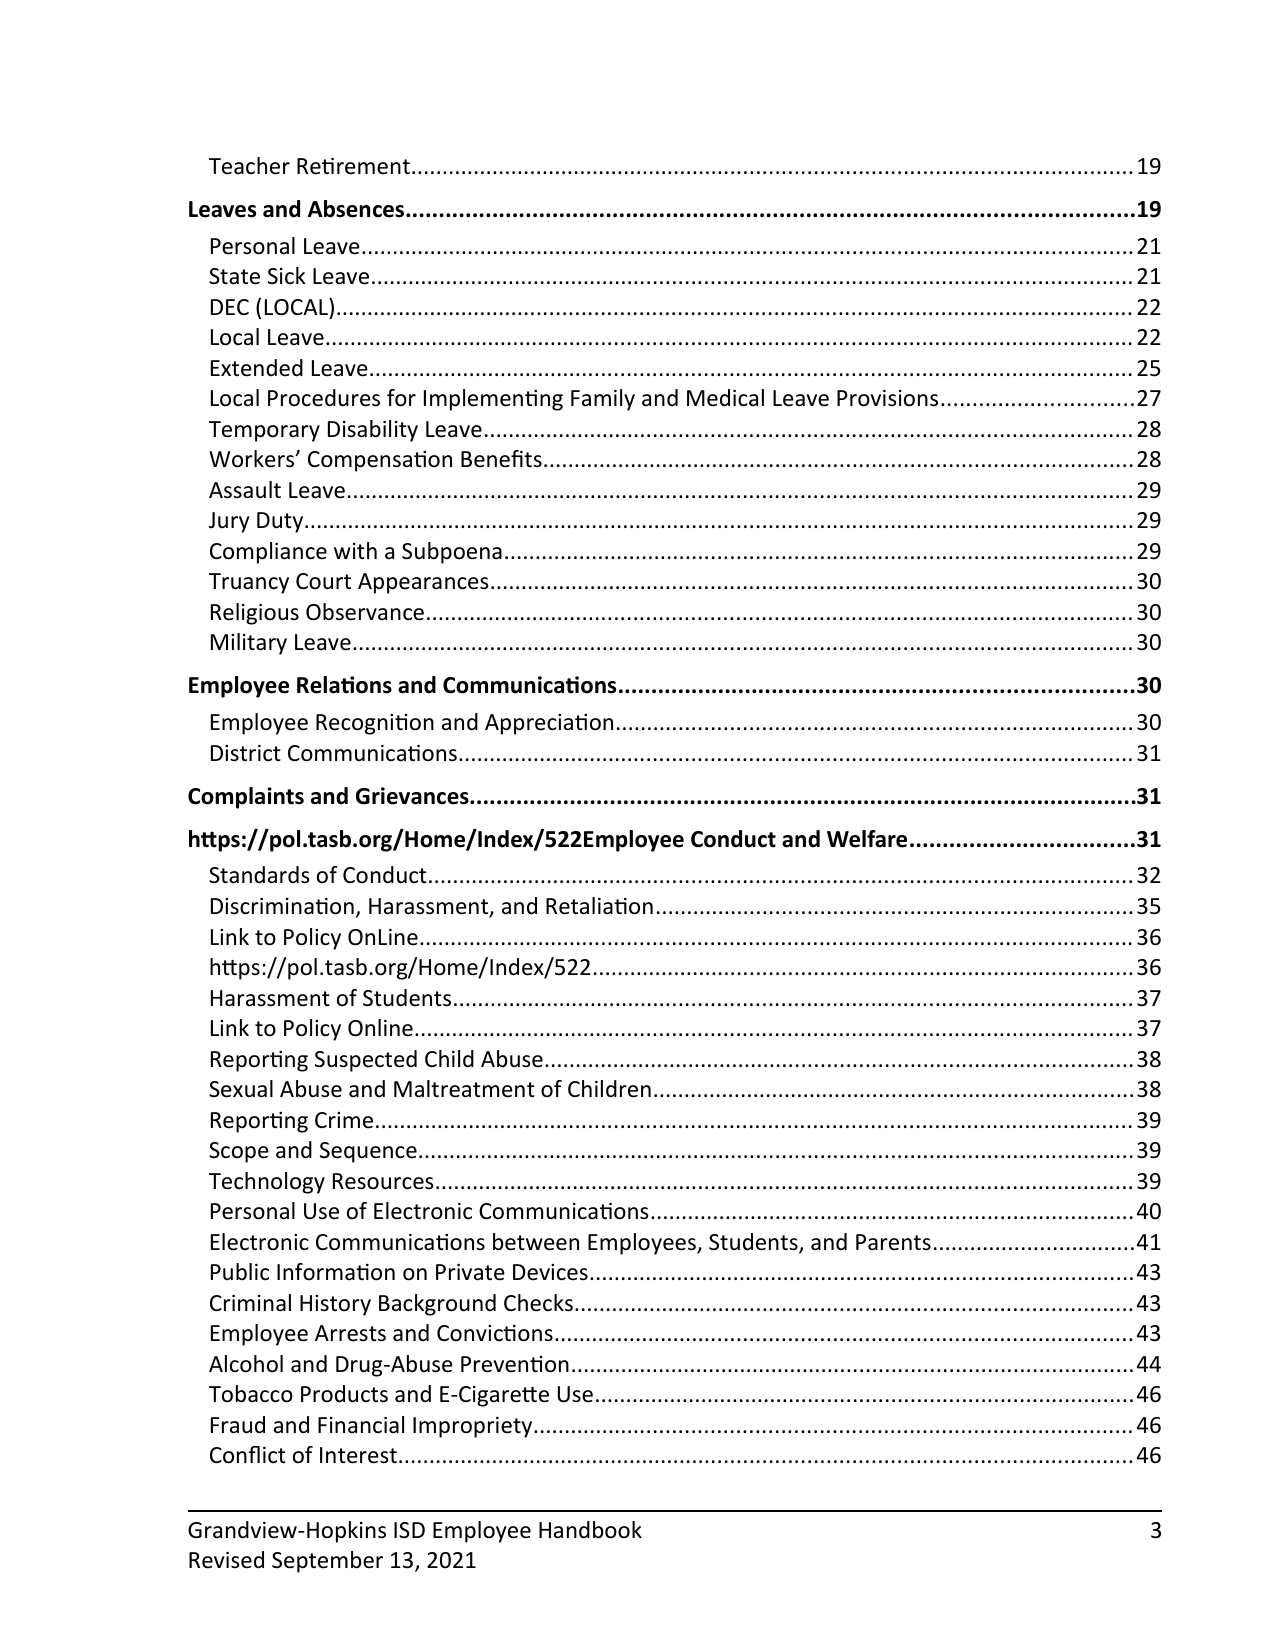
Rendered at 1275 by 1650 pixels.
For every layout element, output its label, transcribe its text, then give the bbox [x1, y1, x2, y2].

text Personal Use of Electronic Communications 40 [208, 1195, 1162, 1226]
text Temporary Disability Leave 28 [208, 413, 1162, 443]
text Sexual Abuse and Maltreatment of Children 38 [208, 1073, 1162, 1104]
text Local Leave 22 [208, 321, 1162, 352]
text Standards of Conduct 32 [208, 860, 1162, 890]
text Reporting Crime 39 [208, 1104, 1162, 1134]
text Technology Resources 39 [208, 1165, 1162, 1195]
text Religious Observance 30 [208, 596, 1162, 627]
text Harassment of Students 37 [208, 982, 1162, 1012]
text Link to Policy OnLine 36 [208, 921, 1162, 951]
text Complaints and Grievances 31 [187, 780, 1162, 810]
text Local Procedures for Implementing Family and Medical Leave Provisions 27 [208, 382, 1162, 413]
text Workers’ Compensation Benefits 28 [208, 443, 1162, 474]
text Employee Relations and Communications 30 [187, 669, 1162, 700]
text https://pol.tasb.org/Home/Index/522 36 [208, 951, 1162, 982]
text Conflict of Interest 46 [208, 1439, 1162, 1470]
text State Sick Leave 21 [208, 260, 1162, 291]
text Alcohol and Drug-Abuse Prevention 44 [208, 1348, 1162, 1378]
text Scope and Sequence 39 [208, 1134, 1162, 1165]
text Employee Arrests and Convictions 43 [208, 1317, 1162, 1348]
text DEC (LOCAL) 22 [208, 291, 1162, 321]
text Extended Leave 25 [208, 352, 1162, 382]
text Tobacco Products and E-Cigarette Use 46 [208, 1378, 1162, 1409]
text Leaves and Absences 19 [187, 193, 1162, 223]
text Criminal History Background Checks 43 [208, 1287, 1162, 1317]
text Public Information on Private Devices 43 [208, 1256, 1162, 1287]
text Reporting Suspected Child Abuse 38 [208, 1043, 1162, 1073]
text District Communications 31 [208, 737, 1162, 767]
text Truancy Court Appearances 30 [208, 566, 1162, 596]
text Electronic Communications between Employees, Students, and Parents 41 [208, 1226, 1162, 1256]
text Military Leave 30 [208, 627, 1162, 657]
text Link to Policy Online 37 [208, 1012, 1162, 1043]
text Teacher Retirement 19 [208, 150, 1162, 181]
text Fraud and Financial Impropriety 46 [208, 1409, 1162, 1439]
text Personal Leave 21 [208, 230, 1162, 260]
text Jury Duty 29 [208, 504, 1162, 535]
text https://pol.tasb.org/Home/Index/522Employee Conduct and Welfare 31 [187, 823, 1162, 853]
text Compliance with a Subpoena 29 [208, 535, 1162, 566]
text Assault Leave 29 [208, 474, 1162, 504]
text Discrimination, Harassment, and Retaliation 35 [208, 890, 1162, 921]
text Employee Recognition and Appreciation 30 [208, 706, 1162, 737]
